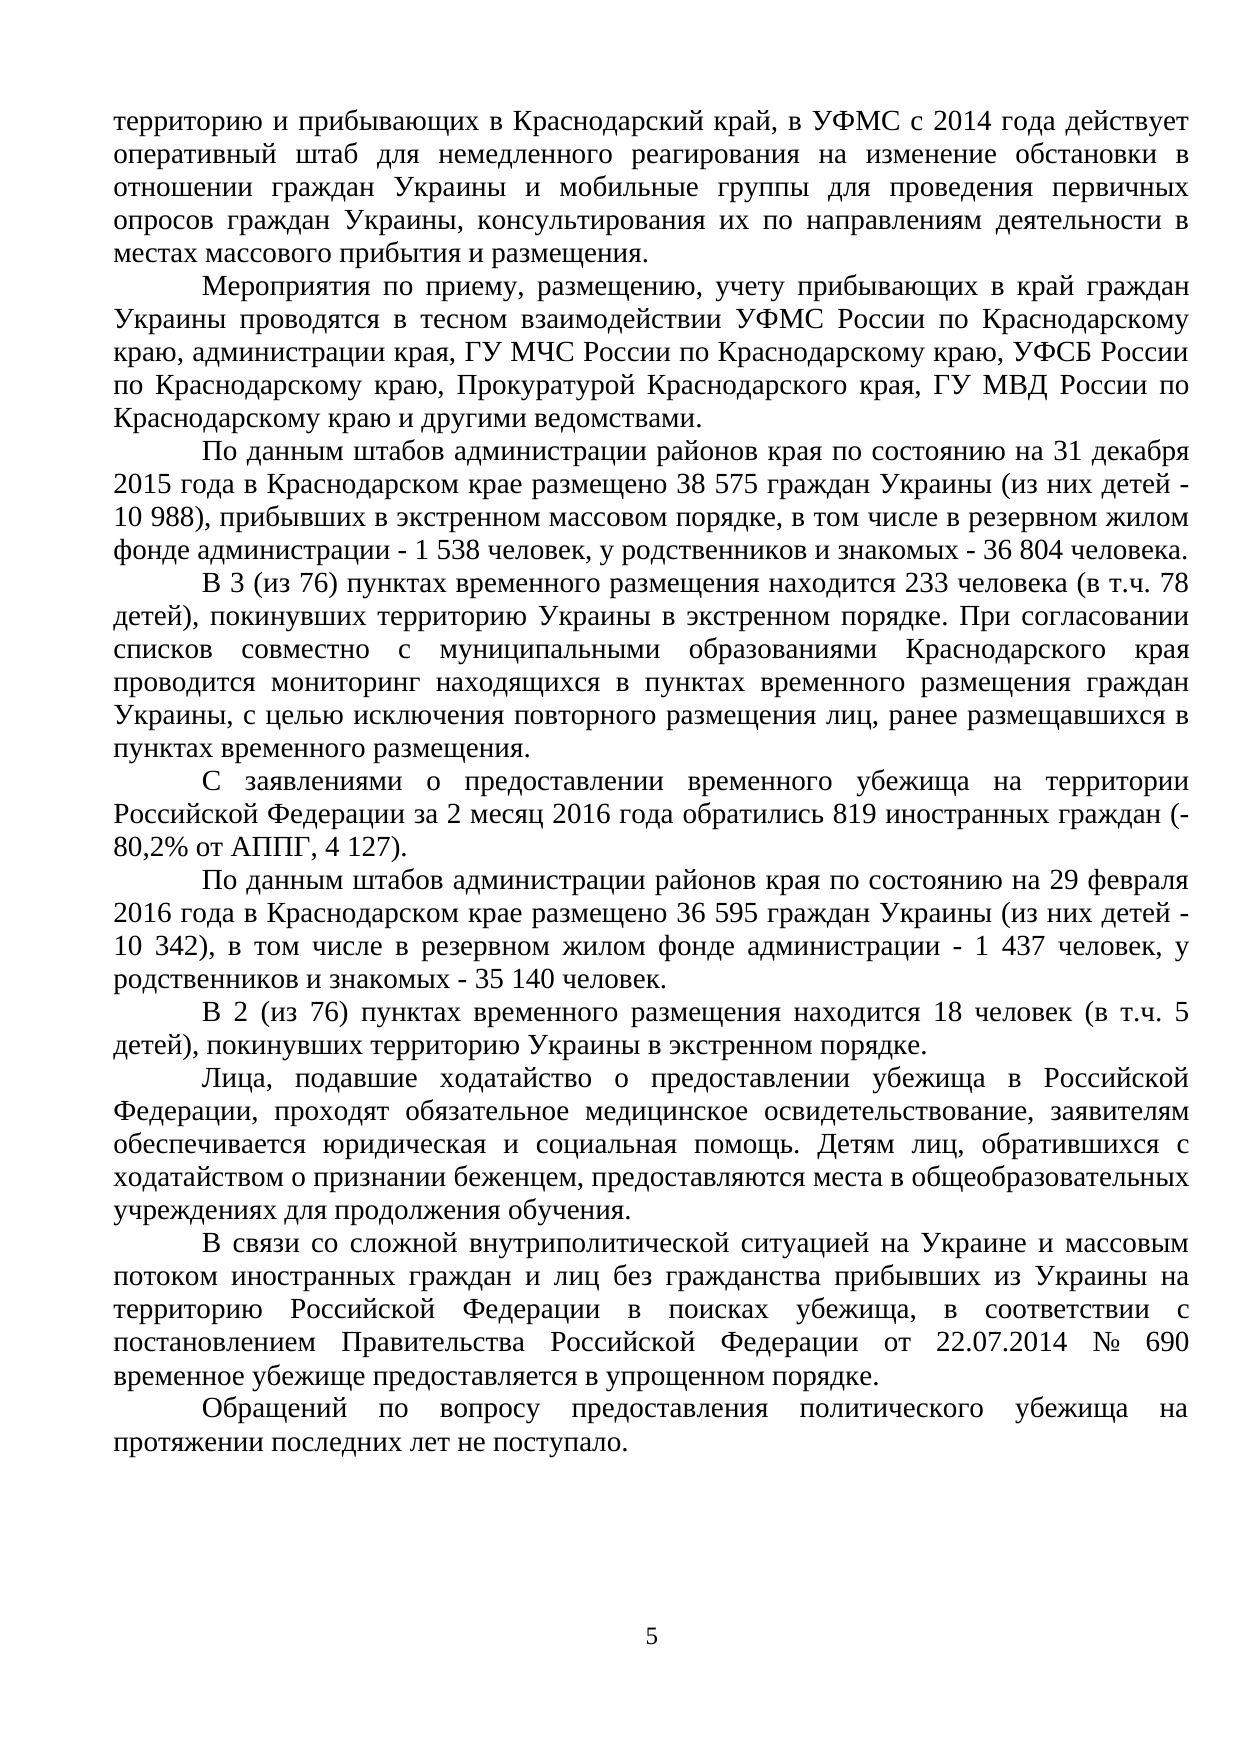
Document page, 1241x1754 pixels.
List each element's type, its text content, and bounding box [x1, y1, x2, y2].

text В 2 (из 76) пунктах временного размещения находится 18 человек (в т.ч. 5 детей), покинувших территорию Украины в экстренном порядке. [113, 995, 1190, 1061]
text В 3 (из 76) пунктах временного размещения находится 233 человека (в т.ч. 78 детей), покинувших территорию Украины в экстренном порядке. При согласовании списков совместно с муниципальными образованиями Краснодарского края проводится мониторинг находящихся в пунктах временного размещения граждан Украины, с целью исключения повторного размещения лиц, ранее размещавшихся в пунктах временного размещения. [113, 566, 1190, 764]
text Обращений по вопросу предоставления политического убежища на протяжении последних лет не поступало. [113, 1392, 1189, 1458]
text В связи со сложной внутриполитической ситуацией на Украине и массовым потоком иностранных граждан и лиц без гражданства прибывших из Украины на территорию Российской Федерации в поисках убежища, в соответствии с постановлением Правительства Российской Федерации от 22.07.2014 № 690 временное убежище предоставляется в упрощенном порядке. [113, 1226, 1190, 1392]
text Лица, подавшие ходатайство о предоставлении убежища в Российской Федерации, проходят обязательное медицинское освидетельствование, заявителям обеспечивается юридическая и социальная помощь. Детям лиц, обратившихся с ходатайством о признании беженцем, предоставляются места в общеобразовательных учреждениях для продолжения обучения. [113, 1061, 1190, 1226]
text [113, 104, 1190, 269]
text С заявлениями о предоставлении временного убежища на территории Российской Федерации за 2 месяц 2016 года обратились 819 иностранных граждан (-80,2% от АППГ, 4 127). [113, 764, 1190, 863]
text По данным штабов администрации районов края по состоянию на 29 февраля 2016 года в Краснодарском крае размещено 36 595 граждан Украины (из них детей - 10 342), в том числе в резервном жилом фонде администрации - 1 437 человек, у родственников и знакомых - 35 140 человек. [113, 863, 1190, 995]
text По данным штабов администрации районов края по состоянию на 31 декабря 2015 года в Краснодарском крае размещено 38 575 граждан Украины (из них детей - 10 988), прибывших в экстренном массовом порядке, в том числе в резервном жилом фонде администрации - 1 538 человек, у родственников и знакомых - 36 804 человека. [113, 434, 1190, 566]
text Мероприятия по приему, размещению, учету прибывающих в край граждан Украины проводятся в тесном взаимодействии УФМС России по Краснодарскому краю, администрации края, ГУ МЧС России по Краснодарскому краю, УФСБ России по Краснодарскому краю, Прокуратурой Краснодарского края, ГУ МВД России по Краснодарскому краю и другими ведомствами. [113, 269, 1190, 434]
